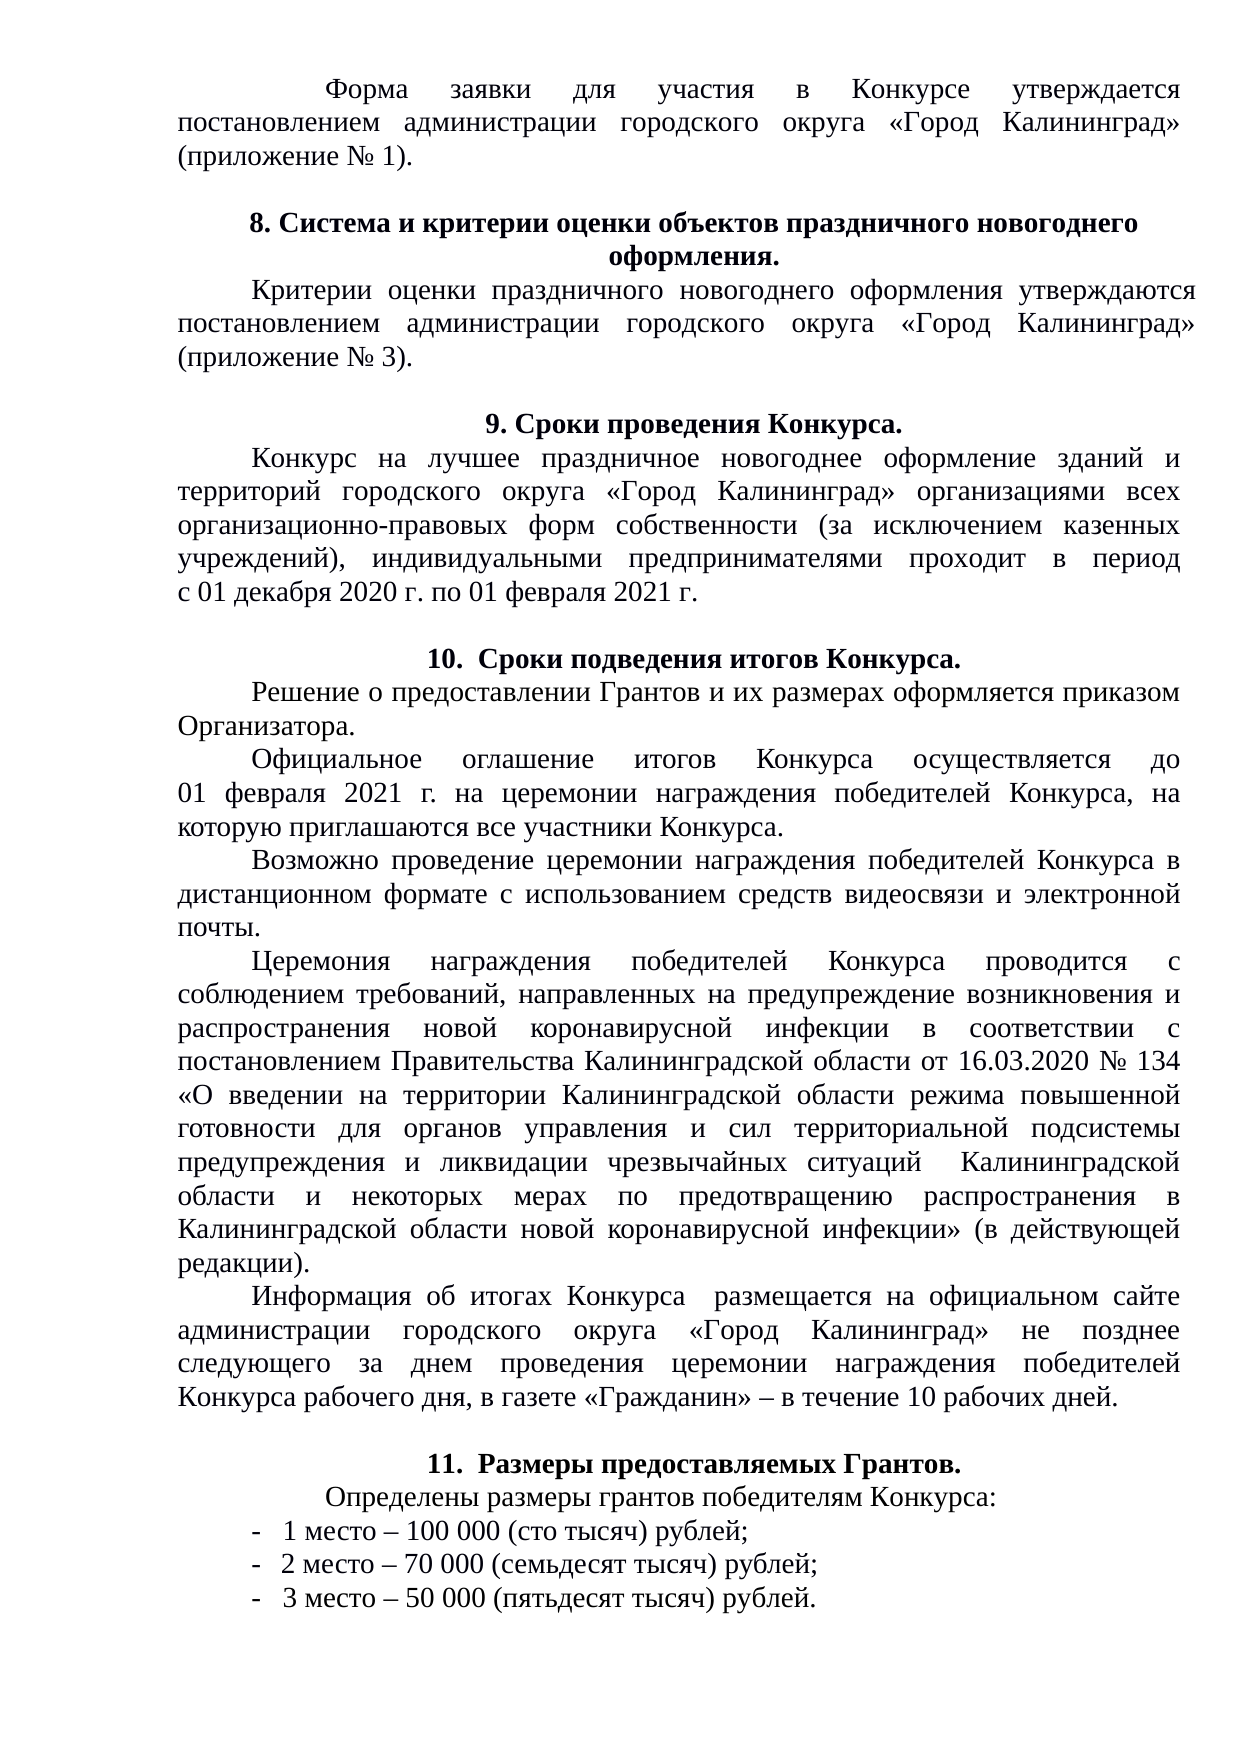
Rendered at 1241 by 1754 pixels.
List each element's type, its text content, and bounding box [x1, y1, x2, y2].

title 11. Размеры предоставляемых Грантов. [207, 1446, 1181, 1479]
text 9. Сроки проведения Конкурса. [207, 406, 1181, 440]
text 8. Система и критерии оценки объектов праздничного новогоднего оформления. [207, 205, 1181, 272]
text 10. Сроки подведения итогов Конкурса. [207, 641, 1181, 674]
text - 1 место – 100 000 (сто тысяч) рублей; [177, 1513, 1181, 1547]
text Конкурс на лучшее праздничное новогоднее оформление зданий и территорий городского округа «Город Калининград» организациями всех организационно-правовых форм собственности (за исключением казенных учреждений), индивидуальными предпринимателями проходит в период с 01 декабря 2020 г. по 01 февраля 2021 г. [177, 440, 1181, 607]
text Официальное оглашение итогов Конкурса осуществляется до 01 февраля 2021 г. на церемонии награждения победителей Конкурса, на которую приглашаются все участники Конкурса. [177, 742, 1181, 842]
text Возможно проведение церемонии награждения победителей Конкурса в дистанционном формате с использованием средств видеосвязи и электронной почты. [177, 842, 1181, 943]
list Информация об итогах Конкурса размещается на официальном сайте администрации городского округа «Город Калининград» не позднее следующего за днем проведения церемонии награждения победителей Конкурса рабочего дня, в газете «Гражданин» – в течение 10 рабочих дней. [177, 1278, 1181, 1412]
title Определены размеры грантов победителям Конкурса: [251, 1479, 1181, 1513]
text Критерии оценки праздничного новогоднего оформления утверждаются постановлением администрации городского округа «Город Калининград» (приложение № 3). [177, 272, 1196, 373]
title - 3 место – 50 000 (пятьдесят тысяч) рублей. [177, 1580, 1181, 1614]
text Форма заявки для участия в Конкурсе утверждается постановлением администрации городского округа «Город Калининград» (приложение № 1). [177, 71, 1181, 171]
text Церемония награждения победителей Конкурса проводится с соблюдением требований, направленных на предупреждение возникновения и распространения новой коронавирусной инфекции в соответствии с постановлением Правительства Калининградской области от 16.03.2020 № 134 «О введении на территории Калининградской области режима повышенной готовности для органов управления и сил территориальной подсистемы предупреждения и ликвидации чрезвычайных ситуаций Калининградской области и некоторых мерах по предотвращению распространения в Калининградской области новой коронавирусной инфекции» (в действующей редакции). [177, 943, 1181, 1278]
title Решение о предоставлении Грантов и их размерах оформляется приказом Организатора. [177, 674, 1181, 742]
list 2 место – 70 000 (семьдесят тысяч) рублей; [177, 1547, 1181, 1580]
